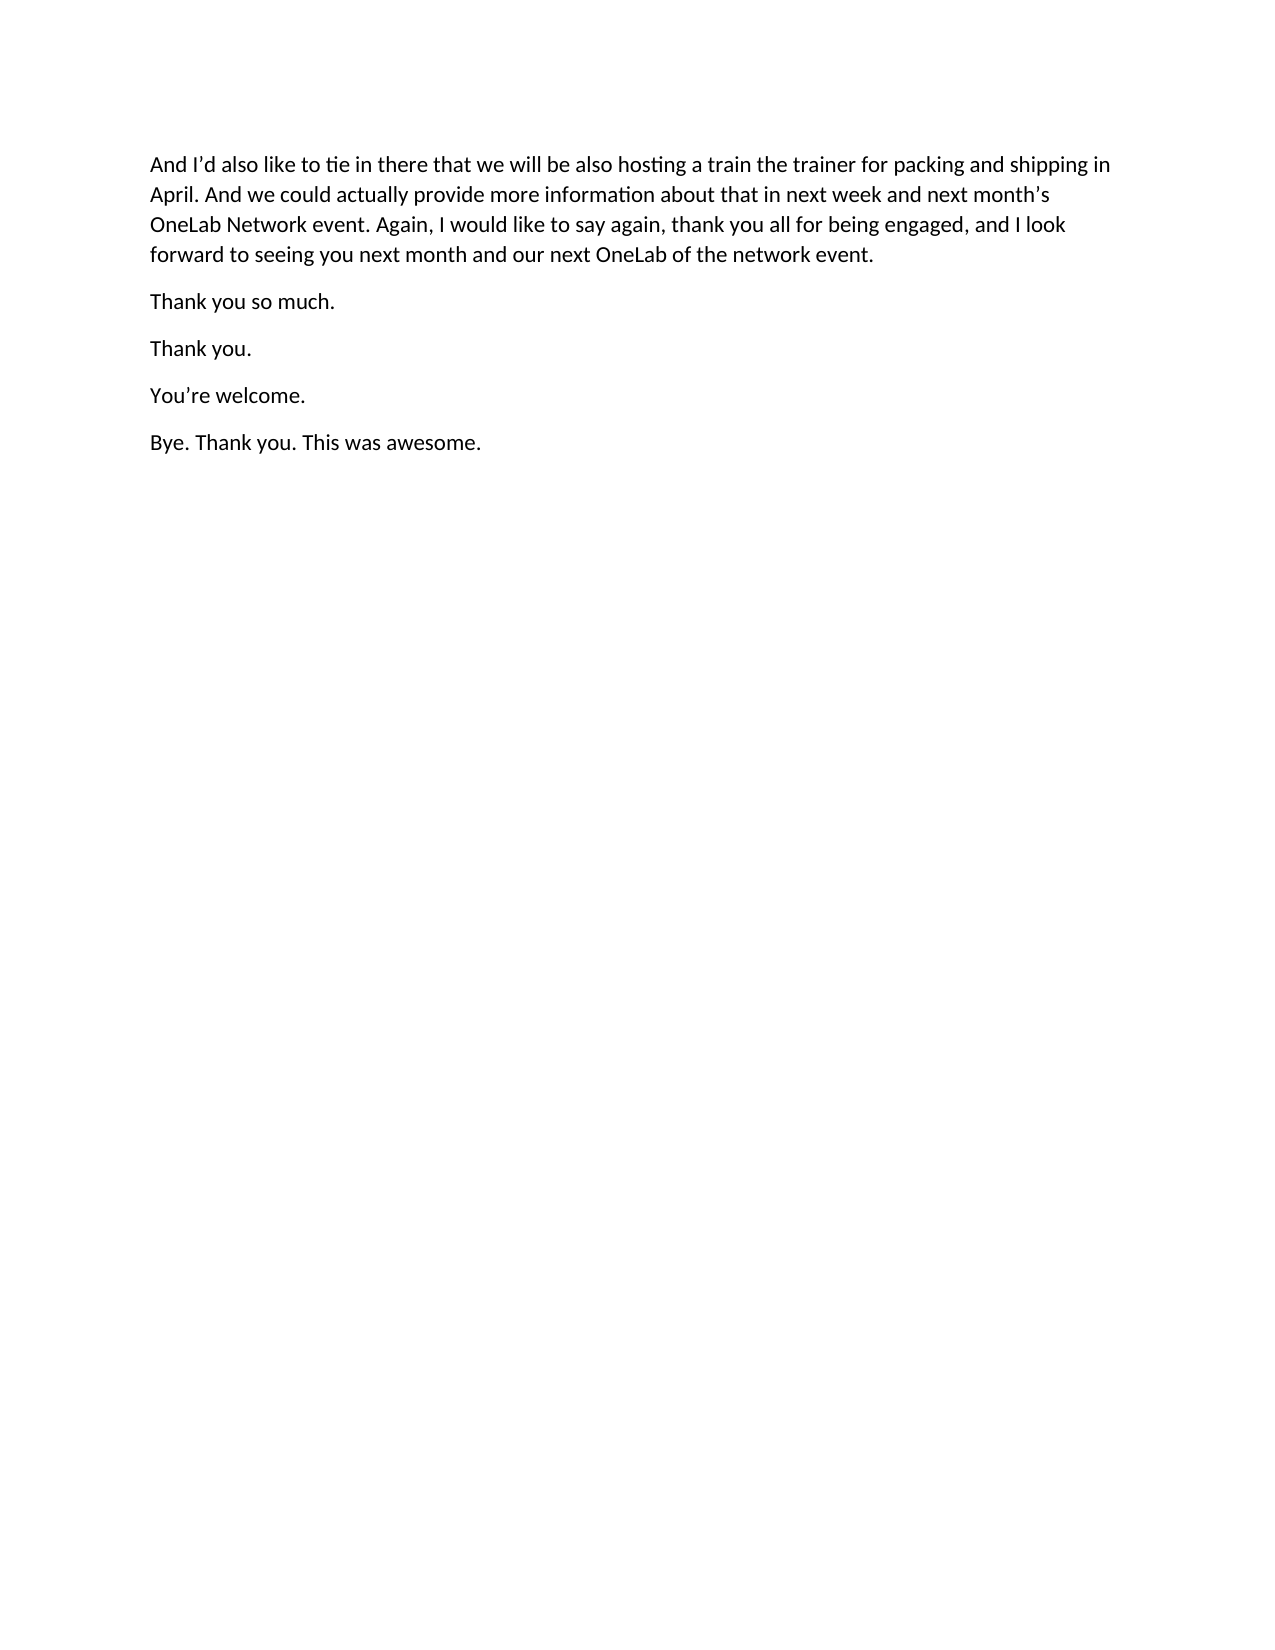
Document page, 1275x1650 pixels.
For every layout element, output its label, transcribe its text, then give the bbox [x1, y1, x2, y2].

text Thank you. [150, 334, 1125, 362]
text You’re welcome. [150, 381, 1125, 409]
text Thank you so much. [150, 287, 1125, 316]
text And I’d also like to tie in there that we will be also hosting a train the trainer for packing and shipping in April. And we could actually provide more information about that in next week and next month’s OneLab Network event. Again, I would like to say again, thank you all for being engaged, and I look forward to seeing you next month and our next OneLab of the network event. [150, 150, 1125, 269]
text Bye. Thank you. This was awesome. [150, 428, 1125, 456]
